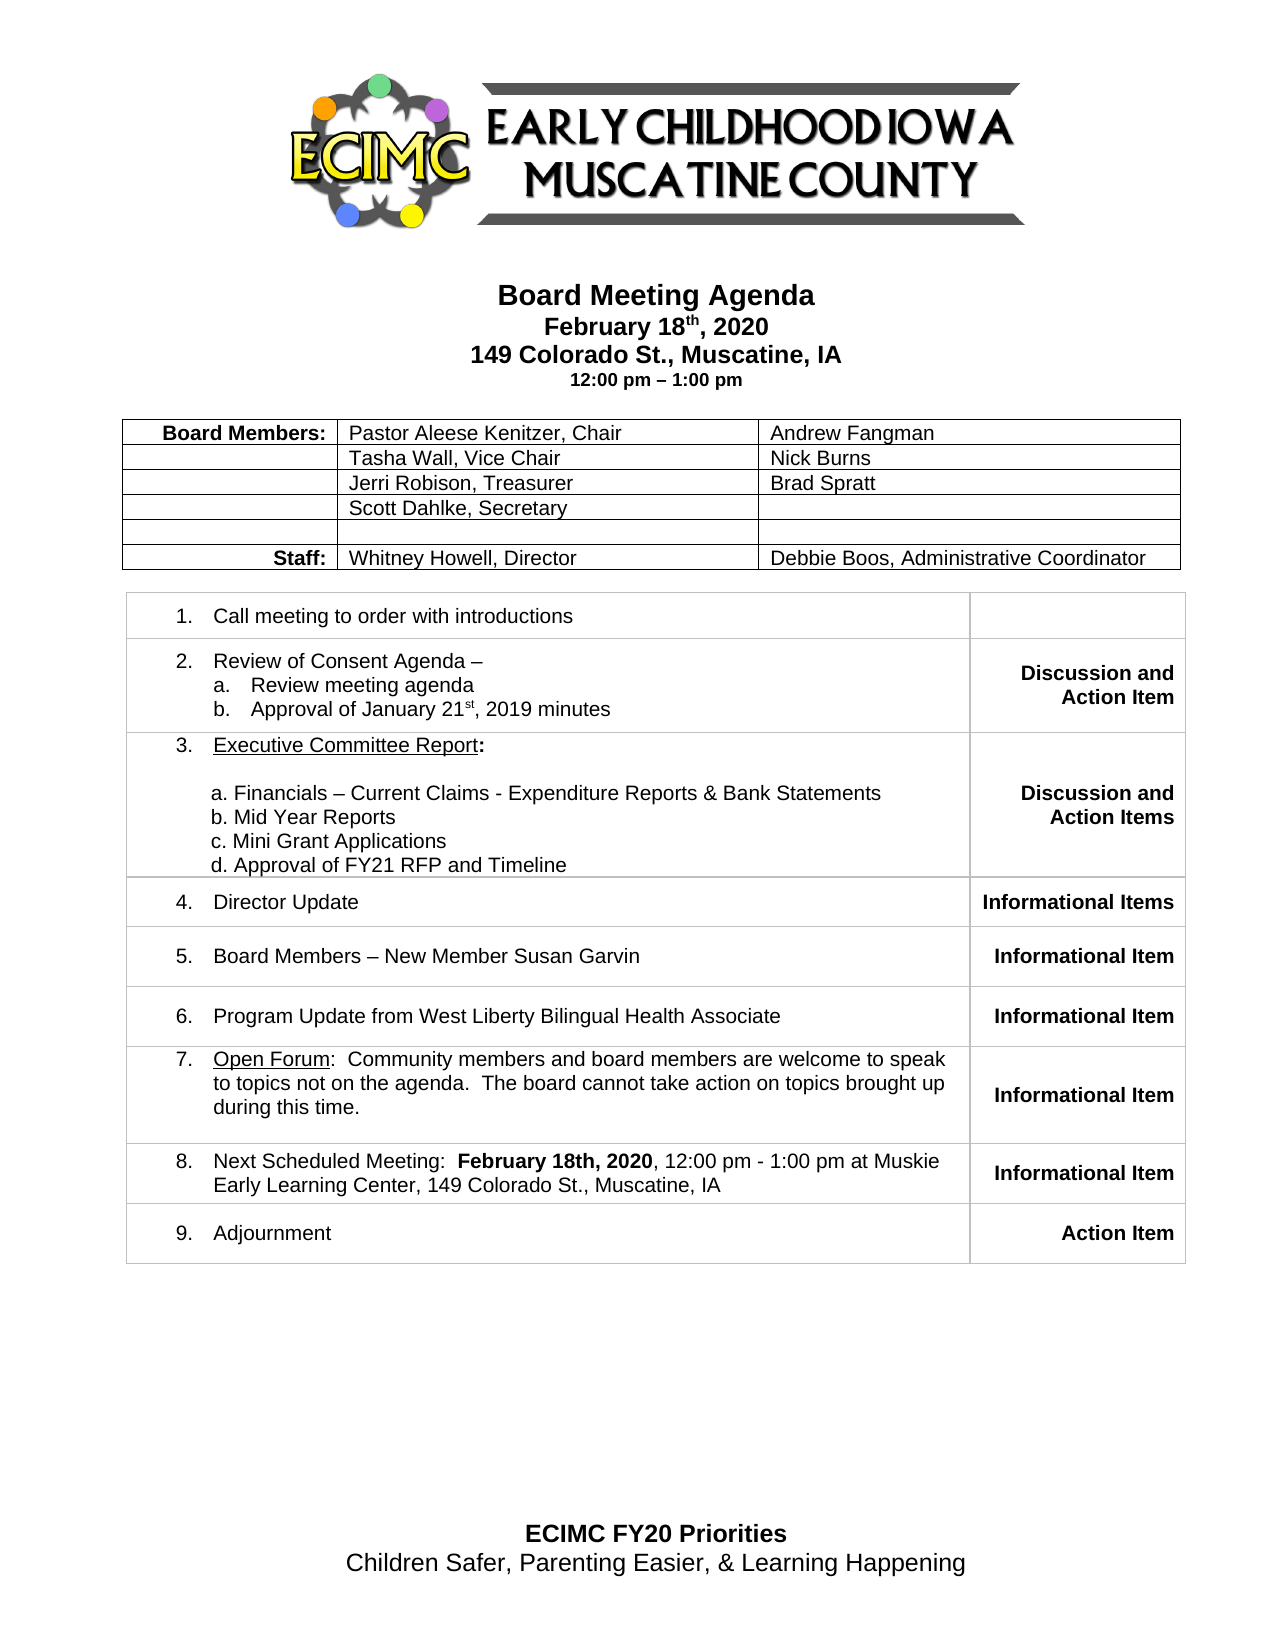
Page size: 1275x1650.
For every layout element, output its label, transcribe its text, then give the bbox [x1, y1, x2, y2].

table_cell Whitney Howell, Director [338, 545, 758, 569]
table_cell Discussion and Action Item [971, 639, 1185, 732]
table_cell Debbie Boos, Administrative Coordinator [759, 545, 1180, 569]
table_cell Brad Spratt [759, 470, 1180, 494]
table_cell Tasha Wall, Vice Chair [338, 445, 758, 469]
table_cell Informational Item [971, 1144, 1185, 1202]
table_cell Director Update [127, 878, 969, 926]
subtitle February 18th, 2020 [122, 312, 1191, 340]
table_cell Review of Consent Agenda – Review meeting agenda Approval of January 21st, 2019 minutes [127, 639, 969, 732]
table_cell Program Update from West Liberty Bilingual Health Associate [127, 987, 969, 1046]
table_cell [338, 520, 758, 544]
table_cell Staff: [123, 545, 337, 569]
table_header Board Members: [123, 420, 337, 444]
table_header Call meeting to order with introductions [127, 593, 969, 638]
title Board Meeting Agenda [122, 278, 1191, 312]
table_cell Adjournment [127, 1204, 969, 1262]
table_header Pastor Aleese Kenitzer, Chair [338, 420, 758, 444]
table_cell Board Members – New Member Susan Garvin [127, 927, 969, 986]
picture [284, 60, 1029, 245]
table_cell Nick Burns [759, 445, 1180, 469]
table_header [971, 593, 1185, 638]
table_cell [123, 520, 337, 544]
table_cell Informational Item [971, 987, 1185, 1046]
table_cell [759, 495, 1180, 519]
subtitle 12:00 pm – 1:00 pm [122, 369, 1191, 391]
table_cell [123, 445, 337, 469]
table_cell Open Forum: Community members and board members are welcome to speak to topics not on the agenda. The board cannot take action on topics brought up during this time. [127, 1047, 969, 1143]
table_cell Jerri Robison, Treasurer [338, 470, 758, 494]
table_cell [123, 495, 337, 519]
table_cell Next Scheduled Meeting: February 18th, 2020, 12:00 pm - 1:00 pm at Muskie Early Learning Center, 149 Colorado St., Muscatine, IA [127, 1144, 969, 1202]
table_cell Executive Committee Report: a. Financials – Current Claims - Expenditure Reports & Bank Statements b. Mid Year Reports c. Mini Grant Applications d. Approval of FY21 RFP and Timeline [127, 733, 969, 876]
table_cell Informational Item [971, 1047, 1185, 1143]
table_header Andrew Fangman [759, 420, 1180, 444]
table_cell Informational Item [971, 927, 1185, 986]
table_cell Action Item [971, 1204, 1185, 1262]
table_cell Scott Dahlke, Secretary [338, 495, 758, 519]
table_cell [759, 520, 1180, 544]
table_cell Discussion and Action Items [971, 733, 1185, 876]
table_cell [123, 470, 337, 494]
table_cell Informational Items [971, 878, 1185, 926]
subtitle 149 Colorado St., Muscatine, IA [122, 340, 1191, 369]
